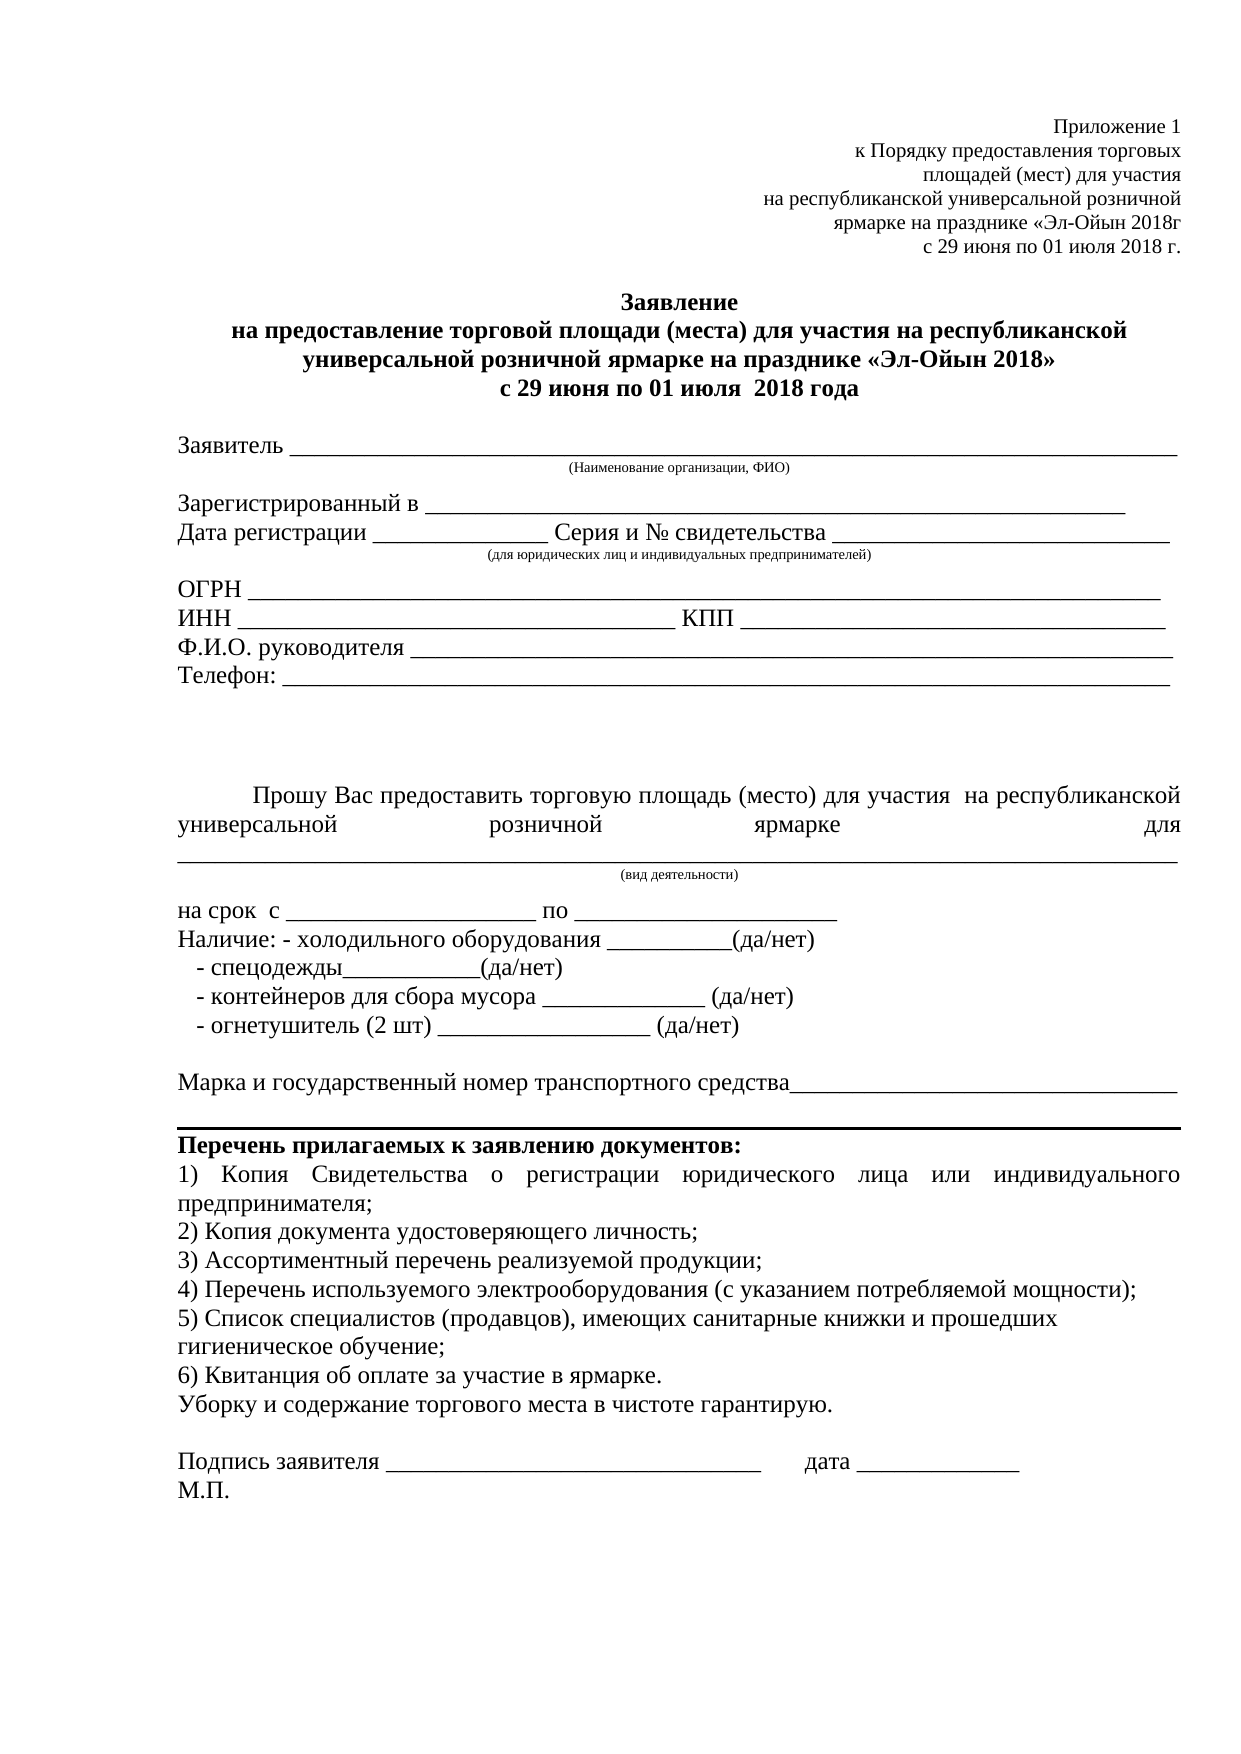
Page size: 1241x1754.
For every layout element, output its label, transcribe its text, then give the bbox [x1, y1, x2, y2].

text - спецодежды___________(да/нет) [177, 952, 1181, 981]
text 4) Перечень используемого электрооборудования (с указанием потребляемой мощности); [177, 1274, 1181, 1303]
text (вид деятельности) [177, 866, 1181, 895]
text Заявление [177, 287, 1181, 316]
text ИНН ___________________________________ КПП __________________________________ [177, 603, 1181, 632]
text Ф.И.О. руководителя _____________________________________________________________ [177, 632, 1181, 661]
text площадей (мест) для участия [177, 162, 1181, 186]
text Приложение 1 [177, 114, 1181, 138]
text 2) Копия документа удостоверяющего личность; [177, 1216, 1181, 1245]
text Подпись заявителя ______________________________ дата _____________ [177, 1446, 1181, 1475]
text на предоставление торговой площади (места) для участия на республиканской универсальной розничной ярмарке на празднике «Эл-Ойын 2018» [177, 316, 1181, 373]
text на республиканской универсальной розничной [177, 186, 1181, 210]
text - контейнеров для сбора мусора _____________ (да/нет) [177, 981, 1181, 1010]
text на срок с ____________________ по _____________________ [177, 895, 1181, 924]
text Телефон: _______________________________________________________________________ [177, 661, 1181, 689]
text с 29 июня по 01 июля 2018 г. [177, 234, 1181, 258]
text 3) Ассортиментный перечень реализуемой продукции; [177, 1245, 1181, 1274]
text ОГРН _________________________________________________________________________ [177, 574, 1181, 603]
text с 29 июня по 01 июля 2018 года [177, 373, 1181, 402]
text Марка и государственный номер транспортного средства_______________________________ [177, 1067, 1181, 1096]
text - огнетушитель (2 шт) _________________ (да/нет) [177, 1010, 1181, 1039]
text Зарегистрированный в ________________________________________________________ [177, 488, 1181, 517]
text 6) Квитанция об оплате за участие в ярмарке. [177, 1360, 1181, 1389]
text М.П. [177, 1475, 1181, 1504]
text Прошу Вас предоставить торговую площадь (место) для участия на республиканской универсальной розничной ярмарке для ________________________________________________________________________________ [177, 780, 1181, 866]
text Уборку и содержание торгового места в чистоте гарантирую. [177, 1389, 1181, 1418]
text (для юридических лиц и индивидуальных предпринимателей) [177, 546, 1181, 574]
text (Наименование организации, ФИО) [177, 459, 1181, 488]
text 5) Список специалистов (продавцов), имеющих санитарные книжки и прошедших гигиеническое обучение; [177, 1303, 1181, 1360]
text Перечень прилагаемых к заявлению документов: [177, 1130, 1181, 1159]
text ярмарке на празднике «Эл-Ойын 2018г [177, 210, 1181, 234]
text Заявитель _______________________________________________________________________ [177, 431, 1181, 459]
text к Порядку предоставления торговых [177, 138, 1181, 162]
text Наличие: - холодильного оборудования __________(да/нет) [177, 924, 1181, 952]
text 1) Копия Свидетельства о регистрации юридического лица или индивидуального предпринимателя; [177, 1159, 1181, 1216]
text Дата регистрации ______________ Серия и № свидетельства ___________________________ [177, 517, 1181, 546]
